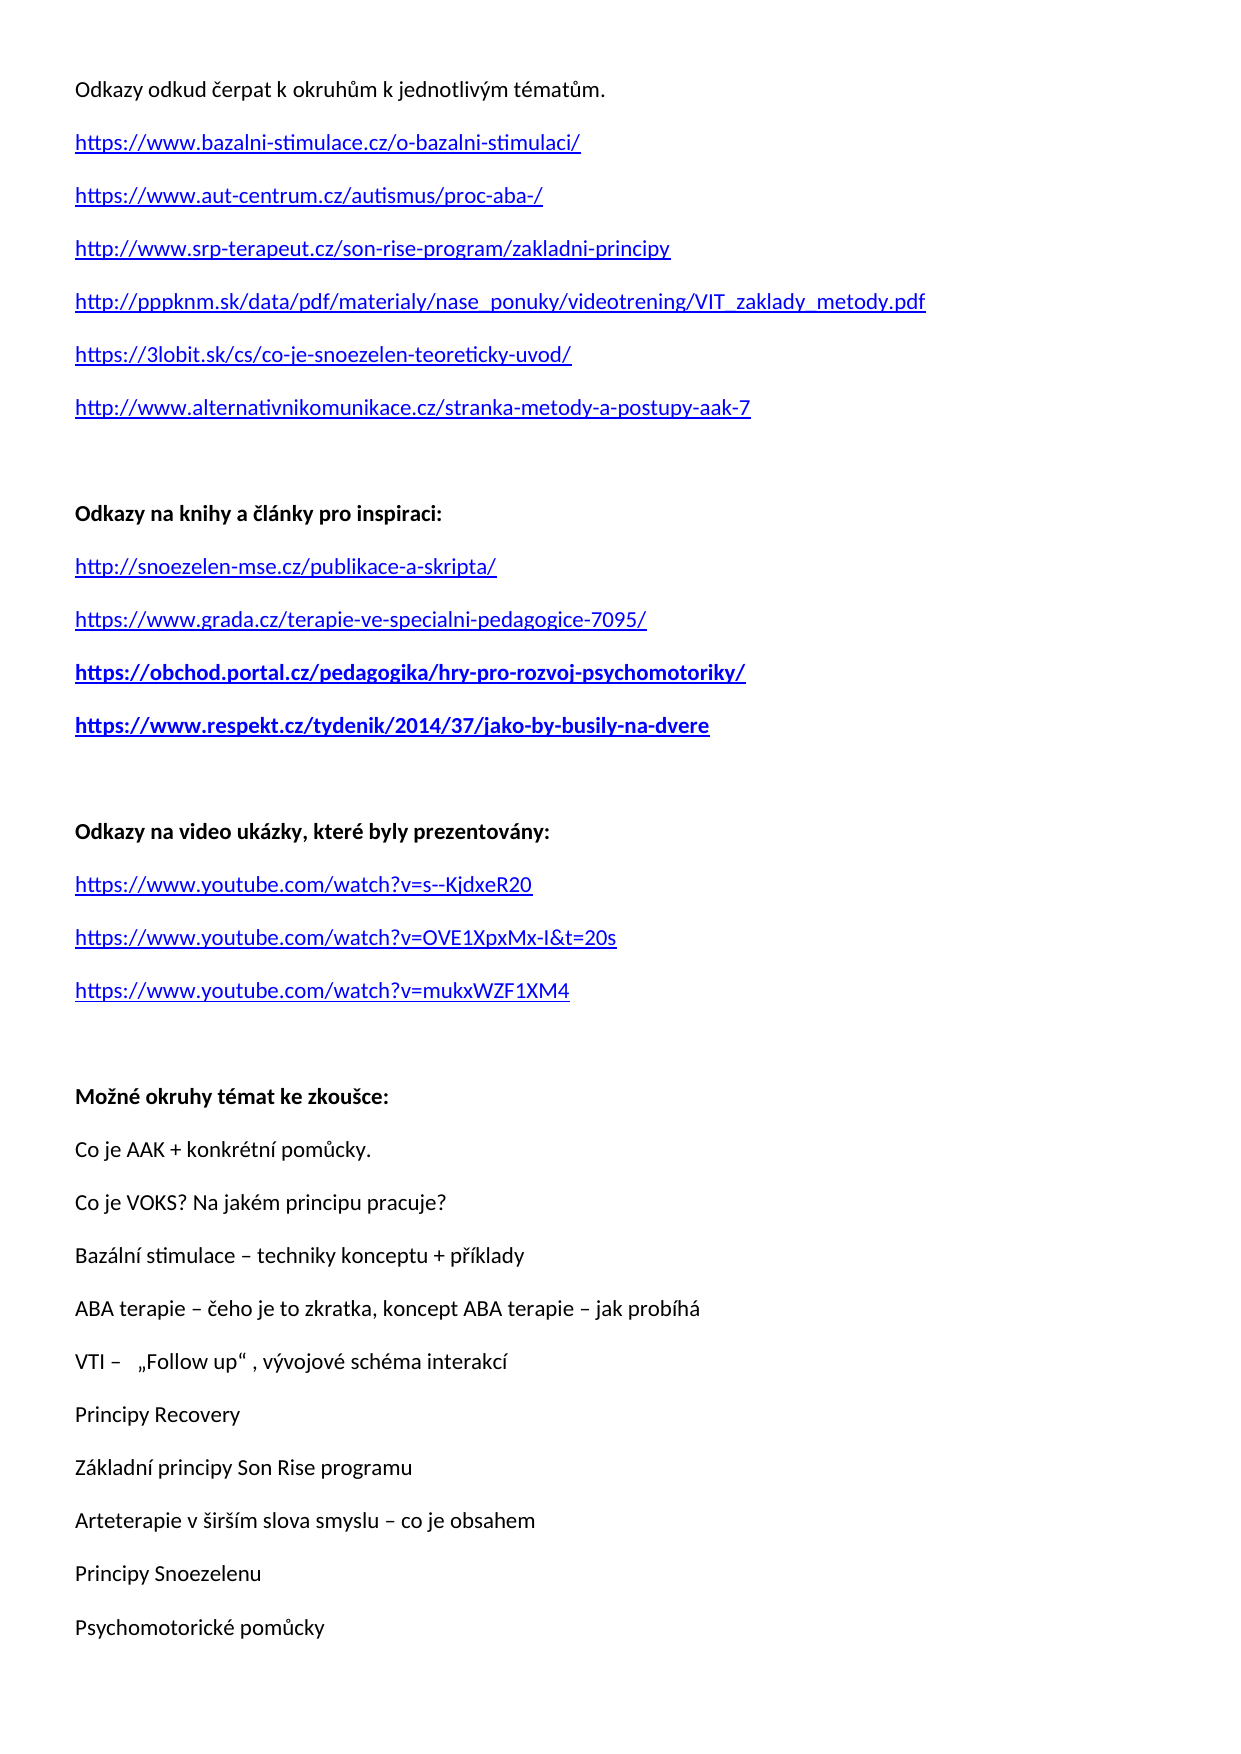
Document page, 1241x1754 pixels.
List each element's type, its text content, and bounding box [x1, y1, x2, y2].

text Odkazy na knihy a články pro inspiraci: [75, 499, 1165, 527]
text https://www.respekt.cz/tydenik/2014/37/jako-by-busily-na-dvere [75, 711, 1165, 739]
text http://www.alternativnikomunikace.cz/stranka-metody-a-postupy-aak-7 [75, 393, 1165, 421]
text Odkazy odkud čerpat k okruhům k jednotlivým tématům. [75, 75, 1165, 103]
text http://www.srp-terapeut.cz/son-rise-program/zakladni-principy [75, 234, 1165, 262]
text Principy Snoezelenu [75, 1559, 1165, 1588]
text VTI – „Follow up“ , vývojové schéma interakcí [75, 1347, 1165, 1376]
text https://www.youtube.com/watch?v=OVE1XpxMx-I&t=20s [75, 923, 1165, 951]
text Psychomotorické pomůcky [75, 1613, 1165, 1641]
text Arteterapie v širším slova smyslu – co je obsahem [75, 1507, 1165, 1534]
text http://snoezelen-mse.cz/publikace-a-skripta/ [75, 552, 1165, 580]
text https://www.youtube.com/watch?v=s--KjdxeR20 [75, 870, 1165, 898]
text https://www.grada.cz/terapie-ve-specialni-pedagogice-7095/ [75, 605, 1165, 633]
text Co je VOKS? Na jakém principu pracuje? [75, 1188, 1165, 1216]
text Bazální stimulace – techniky konceptu + příklady [75, 1241, 1165, 1269]
text https://obchod.portal.cz/pedagogika/hry-pro-rozvoj-psychomotoriky/ [75, 658, 1165, 686]
text https://3lobit.sk/cs/co-je-snoezelen-teoreticky-uvod/ [75, 340, 1165, 368]
text Odkazy na video ukázky, které byly prezentovány: [75, 817, 1165, 845]
text https://www.bazalni-stimulace.cz/o-bazalni-stimulaci/ [75, 128, 1165, 156]
text Co je AAK + konkrétní pomůcky. [75, 1135, 1165, 1163]
text Principy Recovery [75, 1401, 1165, 1428]
text Základní principy Son Rise programu [75, 1453, 1165, 1482]
text Možné okruhy témat ke zkoušce: [75, 1082, 1165, 1110]
text ABA terapie – čeho je to zkratka, koncept ABA terapie – jak probíhá [75, 1294, 1165, 1322]
text http://pppknm.sk/data/pdf/materialy/nase_ponuky/videotrening/VIT_zaklady_metody.pdf [75, 287, 1165, 315]
text https://www.youtube.com/watch?v=mukxWZF1XM4 [75, 976, 1165, 1004]
text https://www.aut-centrum.cz/autismus/proc-aba-/ [75, 181, 1165, 209]
